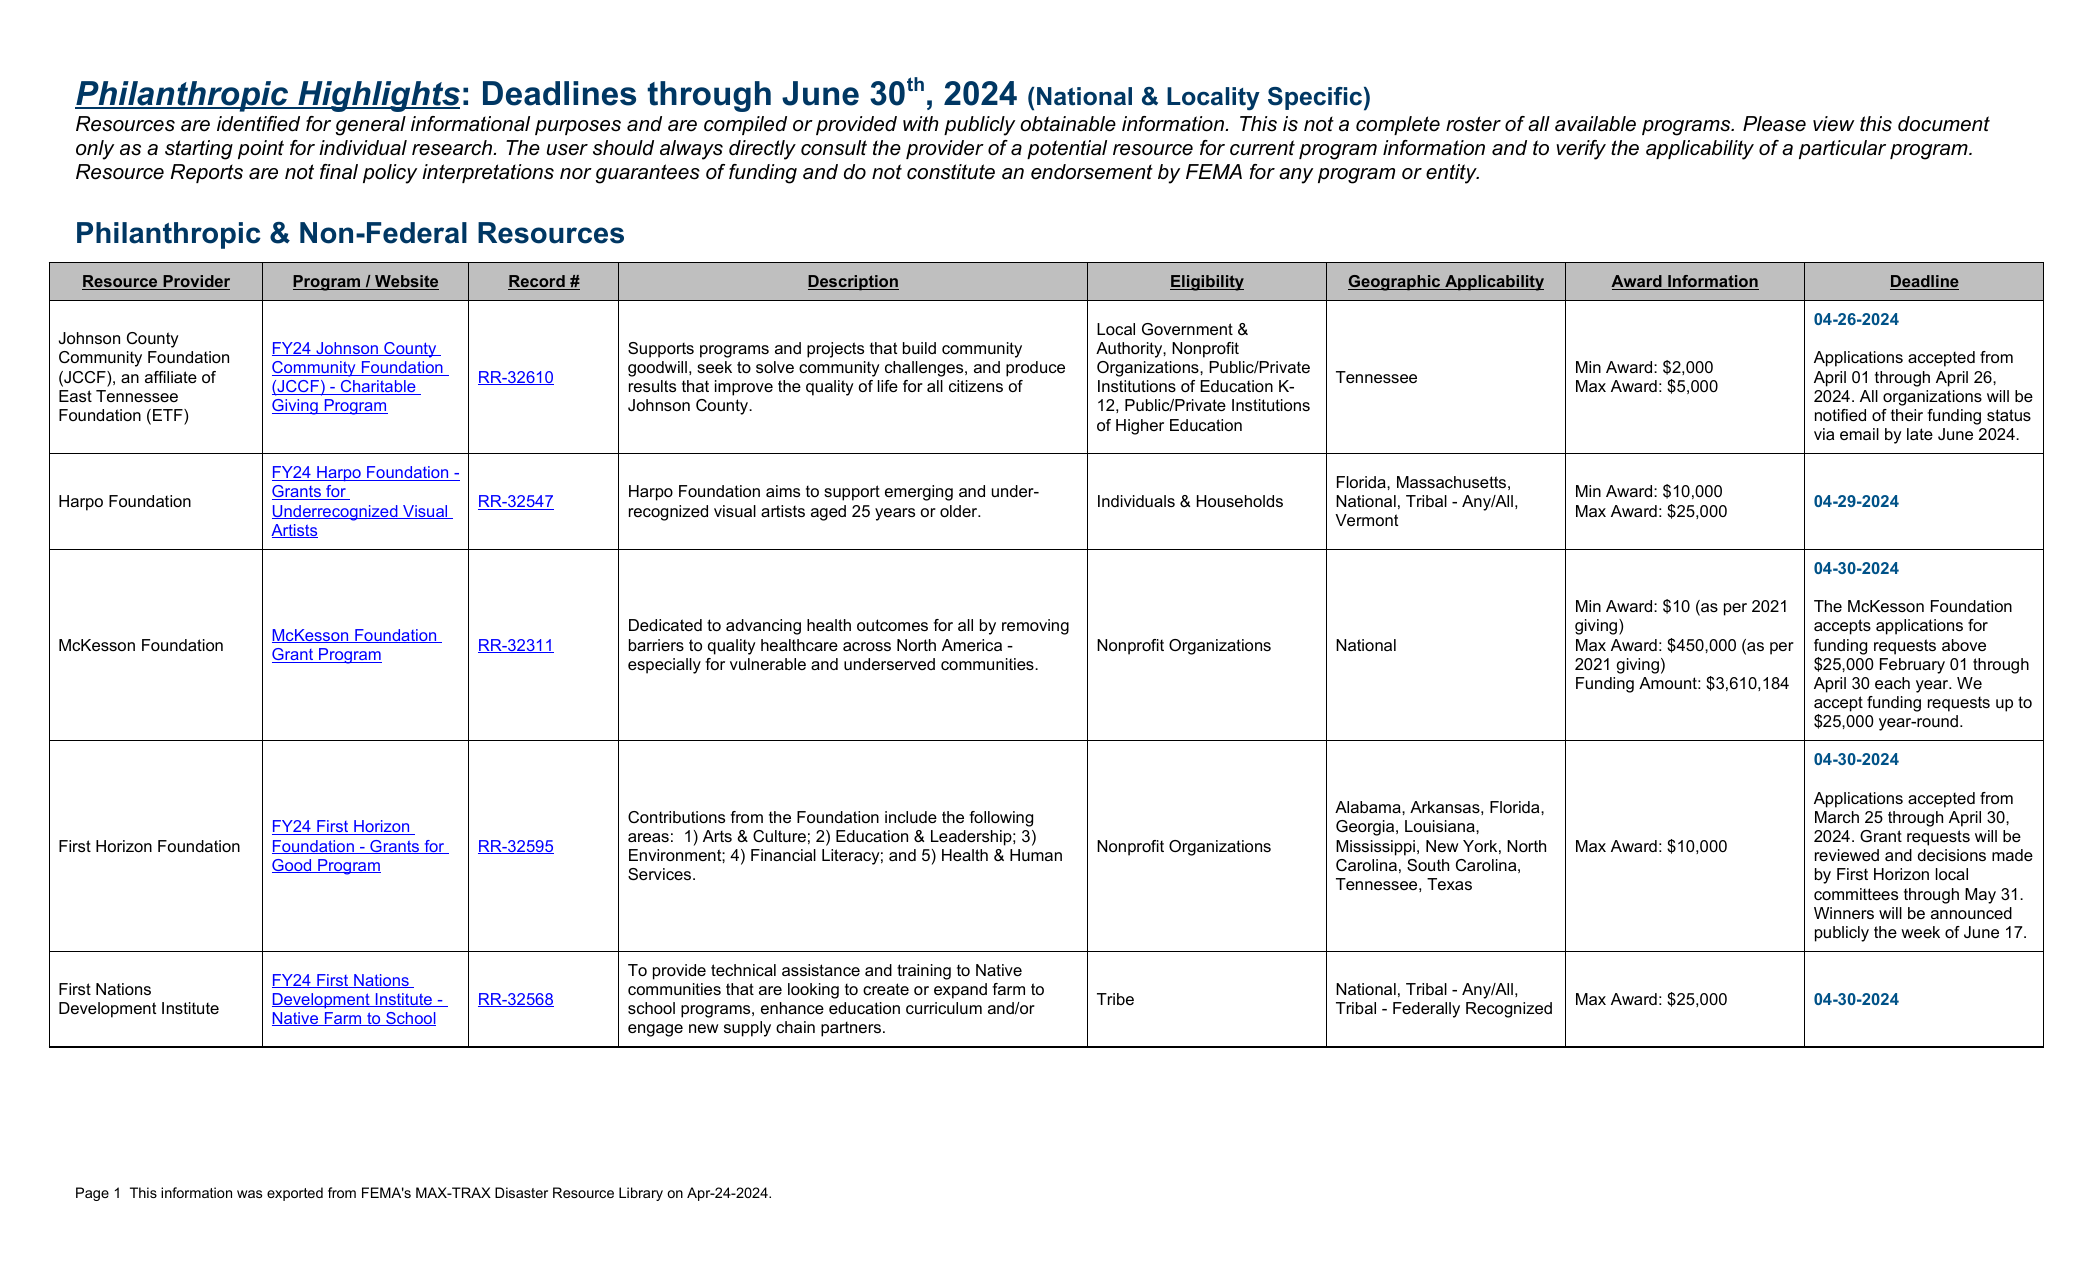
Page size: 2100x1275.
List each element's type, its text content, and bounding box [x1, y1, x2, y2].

table_cell To provide technical assistance and training to Native communities that are looking to create or expand farm to school programs, enhance education curriculum and/or engage new supply chain partners. [619, 952, 1087, 1046]
table_cell FY24 Johnson County Community Foundation (JCCF) - Charitable Giving Program [263, 301, 468, 453]
text Resources are identified for general informational purposes and are compiled or provided with publicly obtainable information. This is not a complete roster of all available programs. Please view this document only as a starting point for individual research. The user should always directly consult the provider of a potential resource for current program information and to verify the applicability of a particular program. Resource Reports are not final policy interpretations nor guarantees of funding and do not constitute an endorsement by FEMA for any program or entity. [1483, 112, 2025, 184]
table_cell 04-26-2024 Applications accepted from April 01 through April 26, 2024. All organizations will be notified of their funding status via email by late June 2024. [1805, 301, 2043, 453]
table_cell Max Award: $25,000 [1566, 952, 1804, 1046]
table_cell Min Award: $10,000 Max Award: $25,000 [1566, 454, 1804, 549]
table_cell Harpo Foundation [50, 454, 262, 549]
table_header Deadline [1805, 263, 2043, 300]
table_cell McKesson Foundation Grant Program [263, 550, 468, 740]
table_cell FY24 Harpo Foundation - Grants for Underrecognized Visual Artists [263, 454, 468, 549]
table_cell Local Government & Authority, Nonprofit Organizations, Public/Private Institutions of Education K-12, Public/Private Institutions of Higher Education [1088, 301, 1326, 453]
table_cell 04-30-2024 The McKesson Foundation accepts applications for funding requests above $25,000 February 01 through April 30 each year. We accept funding requests up to $25,000 year-round. [1805, 550, 2043, 740]
table_header Resource Provider [50, 263, 262, 300]
table_cell Min Award: $2,000 Max Award: $5,000 [1566, 301, 1804, 453]
table_header Award Information [1566, 263, 1804, 300]
table_cell 04-30-2024 Applications accepted from March 25 through April 30, 2024. Grant requests will be reviewed and decisions made by First Horizon local committees through May 31. Winners will be announced publicly the week of June 17. [1805, 741, 2043, 951]
table_cell FY24 First Horizon Foundation - Grants for Good Program [263, 741, 468, 951]
table_cell RR-32547 [469, 454, 618, 549]
table_header Description [619, 263, 1087, 300]
table_cell Min Award: $10 (as per 2021 giving) Max Award: $450,000 (as per 2021 giving) Funding Amount: $3,610,184 [1566, 550, 1804, 740]
table_cell RR-32595 [469, 741, 618, 951]
table_cell RR-32311 [469, 550, 618, 740]
table_cell Contributions from the Foundation include the following areas: 1) Arts & Culture; 2) Education & Leadership; 3) Environment; 4) Financial Literacy; and 5) Health & Human Services. [619, 741, 1087, 951]
table_header Geographic Applicability [1327, 263, 1565, 300]
table_cell Alabama, Arkansas, Florida, Georgia, Louisiana, Mississippi, New York, North Carolina, South Carolina, Tennessee, Texas [1327, 741, 1565, 951]
table_cell RR-32568 [469, 952, 618, 1046]
table_cell Harpo Foundation aims to support emerging and under-recognized visual artists aged 25 years or older. [619, 454, 1087, 549]
table_cell Florida, Massachusetts, National, Tribal - Any/All, Vermont [1327, 454, 1565, 549]
table_cell First Horizon Foundation [50, 741, 262, 951]
table_header Eligibility [1088, 263, 1326, 300]
subtitle Philanthropic & Non-Federal Resources [75, 216, 2025, 249]
table_cell Dedicated to advancing health outcomes for all by removing barriers to quality healthcare across North America - especially for vulnerable and underserved communities. [619, 550, 1087, 740]
table_cell National [1327, 550, 1565, 740]
table_cell Supports programs and projects that build community goodwill, seek to solve community challenges, and produce results that improve the quality of life for all citizens of Johnson County. [619, 301, 1087, 453]
table_cell McKesson Foundation [50, 550, 262, 740]
table_cell Johnson County Community Foundation (JCCF), an affiliate of East Tennessee Foundation (ETF) [50, 301, 262, 453]
table_header Record # [469, 263, 618, 300]
table_cell RR-32610 [469, 301, 618, 453]
table_cell First Nations Development Institute [50, 952, 262, 1046]
table_cell 04-30-2024 [1805, 952, 2043, 1046]
table_header Program / Website [263, 263, 468, 300]
table_cell National, Tribal - Any/All, Tribal - Federally Recognized [1327, 952, 1565, 1046]
table_cell Nonprofit Organizations [1088, 550, 1326, 740]
table_cell Individuals & Households [1088, 454, 1326, 549]
table_cell 04-29-2024 [1805, 454, 2043, 549]
table_cell Tribe [1088, 952, 1326, 1046]
table_cell Nonprofit Organizations [1088, 741, 1326, 951]
table_cell FY24 First Nations Development Institute - Native Farm to School [263, 952, 468, 1046]
table_cell Max Award: $10,000 [1566, 741, 1804, 951]
table_cell Tennessee [1327, 301, 1565, 453]
